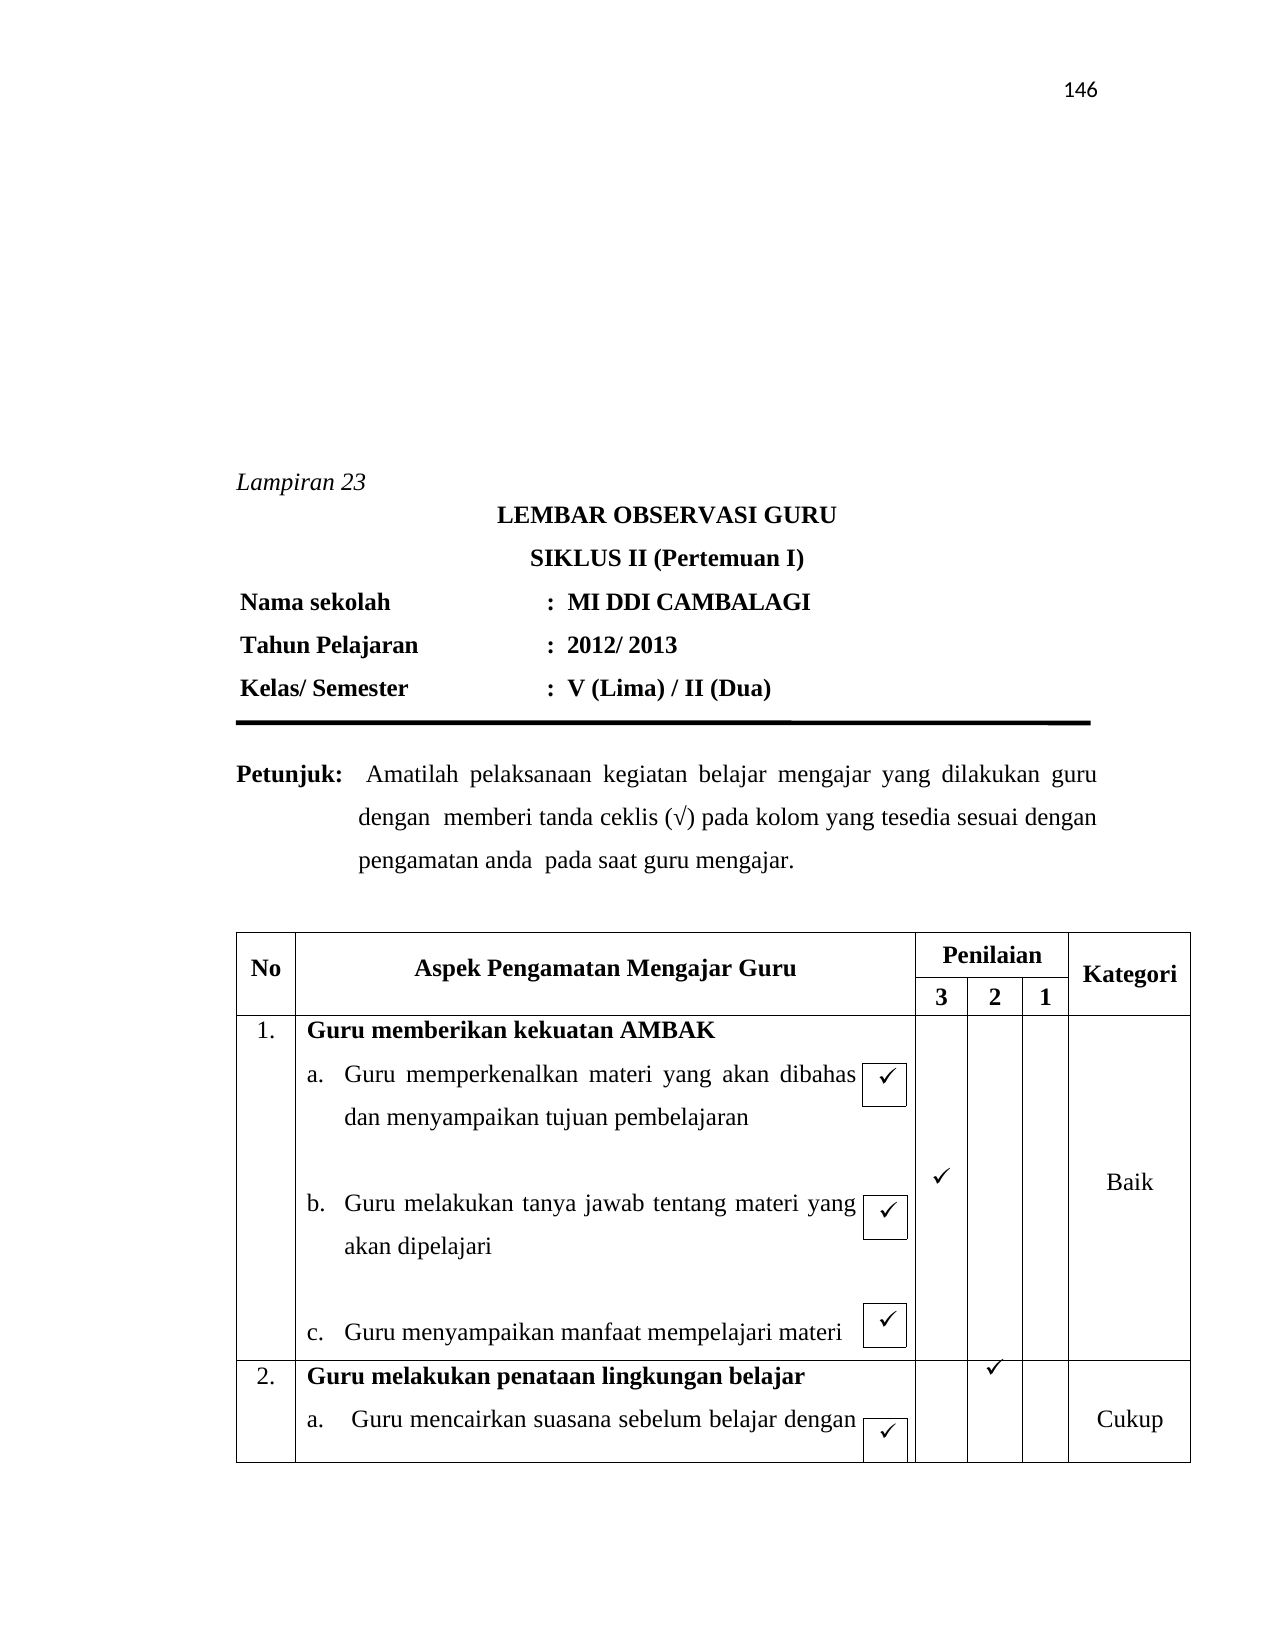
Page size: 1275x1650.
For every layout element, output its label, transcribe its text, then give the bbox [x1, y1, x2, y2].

table_cell 2 [968, 978, 1022, 1014]
table_cell Cukup [1069, 1361, 1190, 1462]
table_cell [1023, 1016, 1068, 1360]
text LEMBAR OBSERVASI GURU [236, 500, 1098, 529]
table_cell 2. [237, 1361, 295, 1462]
table_cell 3 [916, 978, 967, 1014]
table_cell 1. [237, 1016, 295, 1360]
text Kelas/ Semester : V (Lima) / II (Dua) [240, 673, 1098, 702]
table_cell 1 [1023, 978, 1068, 1014]
table_cell [916, 1016, 967, 1360]
table_header Penilaian [916, 933, 1068, 977]
text Tahun Pelajaran : 2012/ 2013 [240, 630, 1098, 658]
table_cell Baik [1069, 1016, 1190, 1360]
table_cell [1023, 1361, 1068, 1462]
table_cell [296, 1361, 915, 1462]
table_header No [237, 933, 295, 1014]
table_cell [916, 1361, 967, 1462]
table_cell Guru memberikan kekuatan AMBAK Guru memperkenalkan materi yang akan dibahas dan menyampaikan tujuan pembelajaran Guru melakukan tanya jawab tentang materi yang akan dipelajari Guru menyampaikan manfaat mempelajari materi [296, 1016, 915, 1360]
text SIKLUS II (Pertemuan I) [236, 543, 1098, 572]
table_cell [968, 1361, 1022, 1462]
text Petunjuk: Amatilah pelaksanaan kegiatan belajar mengajar yang dilakukan guru dengan memberi tanda ceklis (√) pada kolom yang tesedia sesuai dengan pengamatan anda pada saat guru mengajar. [236, 759, 1098, 874]
table_cell [968, 1016, 1022, 1360]
text Lampiran 23 [236, 467, 1098, 496]
table_header Aspek Pengamatan Mengajar Guru [296, 933, 915, 1014]
table_header Kategori [1069, 933, 1190, 1014]
text Nama sekolah : MI DDI CAMBALAGI [240, 587, 1098, 615]
